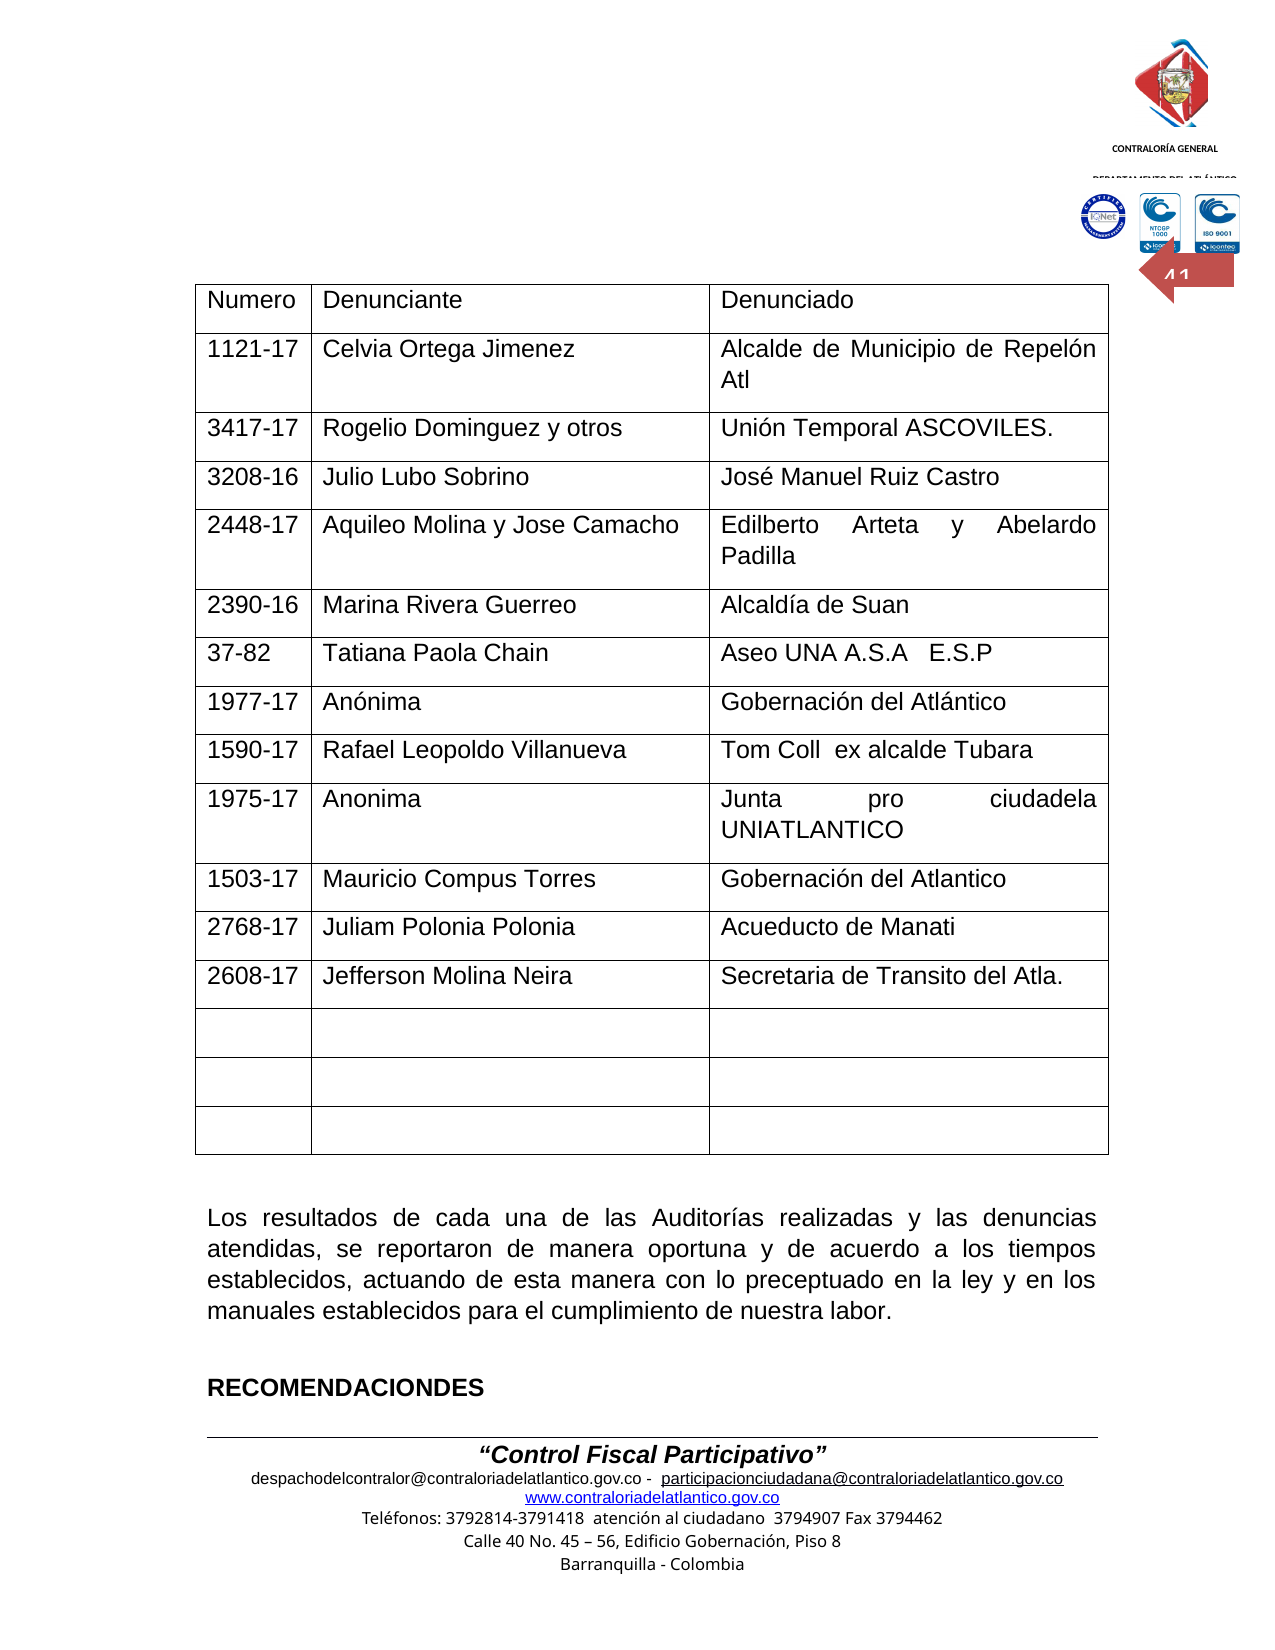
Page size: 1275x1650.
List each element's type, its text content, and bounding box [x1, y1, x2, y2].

picture [1139, 193, 1181, 253]
table_cell Rogelio Dominguez y otros [312, 413, 709, 461]
table_cell [196, 1107, 311, 1154]
table_cell Aquileo Molina y Jose Camacho [312, 510, 709, 589]
table_cell [312, 1107, 709, 1154]
table_cell 37-82 [196, 638, 311, 686]
text Los resultados de cada una de las Auditorías realizadas y las denuncias atendidas, se reportaron de manera oportuna y de acuerdo a los tiempos establecidos, actuando de esta manera con lo preceptuado en la ley y en los manuales establecidos para el cumplimiento de nuestra labor. [207, 1203, 1098, 1325]
picture [1081, 194, 1126, 239]
table_cell Junta pro ciudadela UNIATLANTICO [710, 784, 1108, 862]
table_cell Marina Rivera Guerreo [312, 590, 709, 637]
table_cell Alcaldía de Suan [710, 590, 1108, 637]
table_cell [710, 1058, 1108, 1106]
table_cell Celvia Ortega Jimenez [312, 334, 709, 412]
table_cell 3208-16 [196, 462, 311, 509]
table_cell Mauricio Compus Torres [312, 864, 709, 911]
table_header Denunciante [312, 285, 709, 332]
table_cell Julio Lubo Sobrino [312, 462, 709, 509]
table_cell [710, 1009, 1108, 1057]
table_cell Secretaria de Transito del Atla. [710, 961, 1108, 1008]
picture [1134, 38, 1208, 127]
table_cell 2768-17 [196, 912, 311, 959]
table_cell 3417-17 [196, 413, 311, 461]
table_cell Gobernación del Atlantico [710, 864, 1108, 911]
table_cell [196, 1058, 311, 1106]
table_cell Aseo UNA A.S.A E.S.P [710, 638, 1108, 686]
table_cell 1590-17 [196, 735, 311, 783]
table_cell 1503-17 [196, 864, 311, 911]
table_header Numero [196, 285, 311, 332]
table_cell Unión Temporal ASCOVILES. [710, 413, 1108, 461]
table_cell Jefferson Molina Neira [312, 961, 709, 1008]
table_cell Tom Coll ex alcalde Tubara [710, 735, 1108, 783]
table_cell Tatiana Paola Chain [312, 638, 709, 686]
text RECOMENDACIONDES [207, 1373, 1098, 1401]
table_cell 2608-17 [196, 961, 311, 1008]
table_cell Edilberto Arteta y Abelardo Padilla [710, 510, 1108, 589]
table_cell Anónima [312, 687, 709, 734]
table_cell 1121-17 [196, 334, 311, 412]
table_cell Anonima [312, 784, 709, 862]
table_cell [196, 1009, 311, 1057]
table_cell [312, 1009, 709, 1057]
table_cell Gobernación del Atlántico [710, 687, 1108, 734]
table_cell 1975-17 [196, 784, 311, 862]
table_cell 2390-16 [196, 590, 311, 637]
table_cell Alcalde de Municipio de Repelón Atl [710, 334, 1108, 412]
table_cell Acueducto de Manati [710, 912, 1108, 959]
table_cell José Manuel Ruiz Castro [710, 462, 1108, 509]
table_cell 2448-17 [196, 510, 311, 589]
table_cell [312, 1058, 709, 1106]
table_header Denunciado [710, 285, 1108, 332]
table_cell Rafael Leopoldo Villanueva [312, 735, 709, 783]
table_cell [710, 1107, 1108, 1154]
table_cell 1977-17 [196, 687, 311, 734]
table_cell Juliam Polonia Polonia [312, 912, 709, 959]
